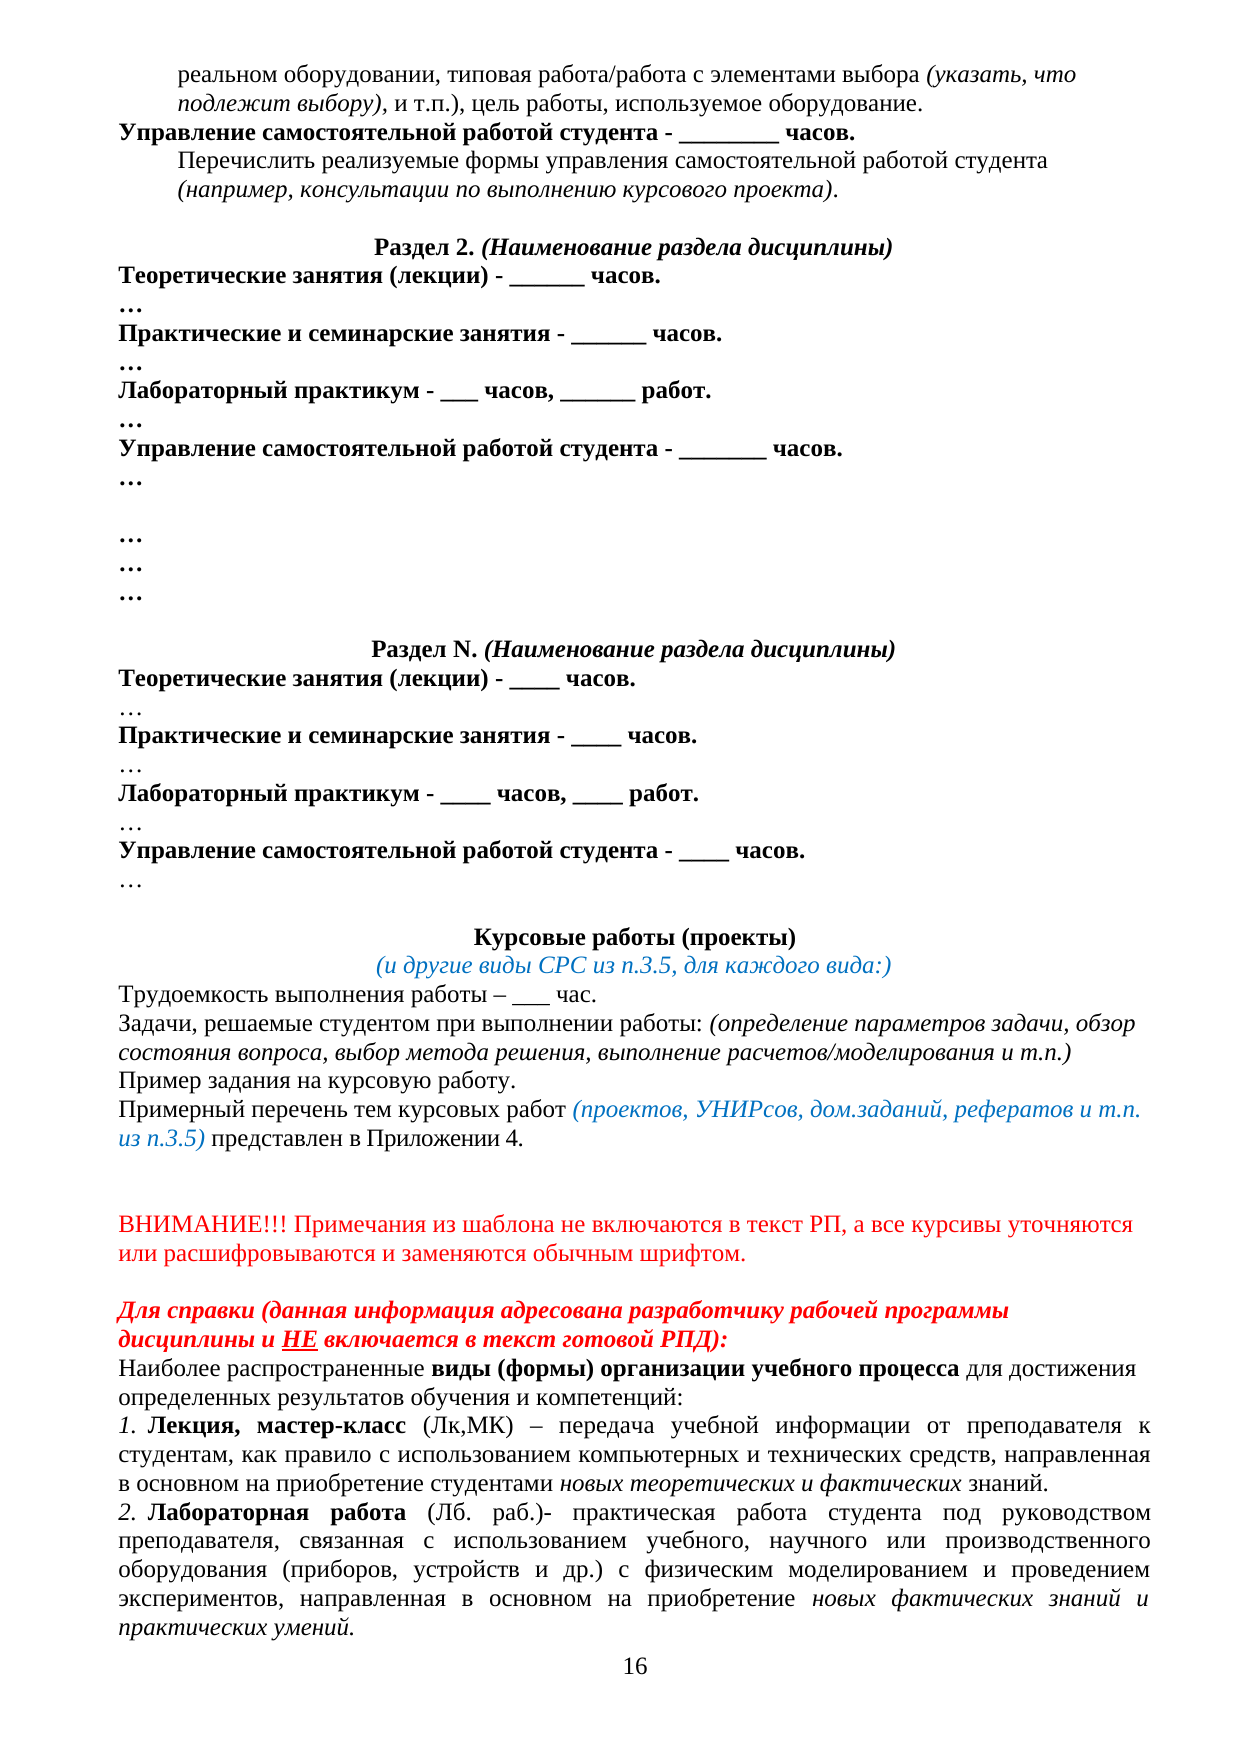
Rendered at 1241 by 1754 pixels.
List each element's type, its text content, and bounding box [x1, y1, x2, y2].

text Задачи, решаемые студентом при выполнении работы: (определение параметров задачи, обзор состояния вопроса, выбор метода решения, выполнение расчетов/моделирования и т.п.) [118, 1008, 1152, 1065]
text … [118, 519, 1152, 548]
text Наиболее распространенные виды (формы) организации учебного процесса для достижения определенных результатов обучения и компетенций: [118, 1353, 1152, 1410]
text … [118, 807, 1152, 835]
text Для справки (данная информация адресована разработчику рабочей программы дисциплины и НЕ включается в текст готовой РПД): [118, 1295, 1152, 1353]
text Практические и семинарские занятия - ____ часов. [118, 720, 1152, 749]
text … [118, 692, 1152, 720]
text Управление самостоятельной работой студента - ____ часов. [118, 835, 1152, 864]
text Трудоемкость выполнения работы – ___ час. [118, 979, 1152, 1008]
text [177, 59, 1152, 117]
list Лекция, мастер-класс (Лк,МК) – передача учебной информации от преподавателя к студентам, как правило с использованием компьютерных и технических средств, направленная в основном на приобретение студентами новых теоретических и фактических знаний. [118, 1410, 1152, 1497]
text … [118, 548, 1152, 577]
text … [118, 577, 1152, 605]
text … [118, 864, 1152, 893]
text Лабораторный практикум - ____ часов, ____ работ. [118, 778, 1152, 807]
text Лабораторный практикум - ___ часов, ______ работ. [118, 375, 1152, 404]
text Пример задания на курсовую работу. [118, 1065, 1152, 1094]
text Управление самостоятельной работой студента - _______ часов. [118, 433, 1152, 462]
text Раздел 2. (Наименование раздела дисциплины) [118, 232, 1152, 260]
text … [118, 404, 1152, 433]
text Курсовые работы (проекты) [118, 922, 1152, 950]
text Раздел N. (Наименование раздела дисциплины) [118, 634, 1152, 663]
text Перечислить реализуемые формы управления самостоятельной работой студента (например, консультации по выполнению курсового проекта). [177, 145, 1152, 203]
text Теоретические занятия (лекции) - ____ часов. [118, 663, 1152, 692]
text Практические и семинарские занятия - ______ часов. [118, 318, 1152, 347]
text ВНИМАНИЕ!!! Примечания из шаблона не включаются в текст РП, а все курсивы уточняются или расшифровываются и заменяются обычным шрифтом. [118, 1209, 1152, 1267]
text … [118, 289, 1152, 318]
text (и другие виды СРС из п.3.5, для каждого вида:) [118, 950, 1152, 979]
text Примерный перечень тем курсовых работ (проектов, УНИРсов, дом.заданий, рефератов и т.п. из п.3.5) представлен в Приложении 4. [118, 1094, 1152, 1152]
text … [118, 462, 1152, 490]
text Управление самостоятельной работой студента - ________ часов. [118, 117, 1152, 145]
list Лабораторная работа (Лб. раб.)- практическая работа студента под руководством преподавателя, связанная с использованием учебного, научного или производственного оборудования (приборов, устройств и др.) с физическим моделированием и проведением экспериментов, направленная в основном на приобретение новых фактических знаний и практических умений. [118, 1497, 1152, 1640]
text … [118, 749, 1152, 778]
text Теоретические занятия (лекции) - ______ часов. [118, 260, 1152, 289]
text … [118, 347, 1152, 375]
